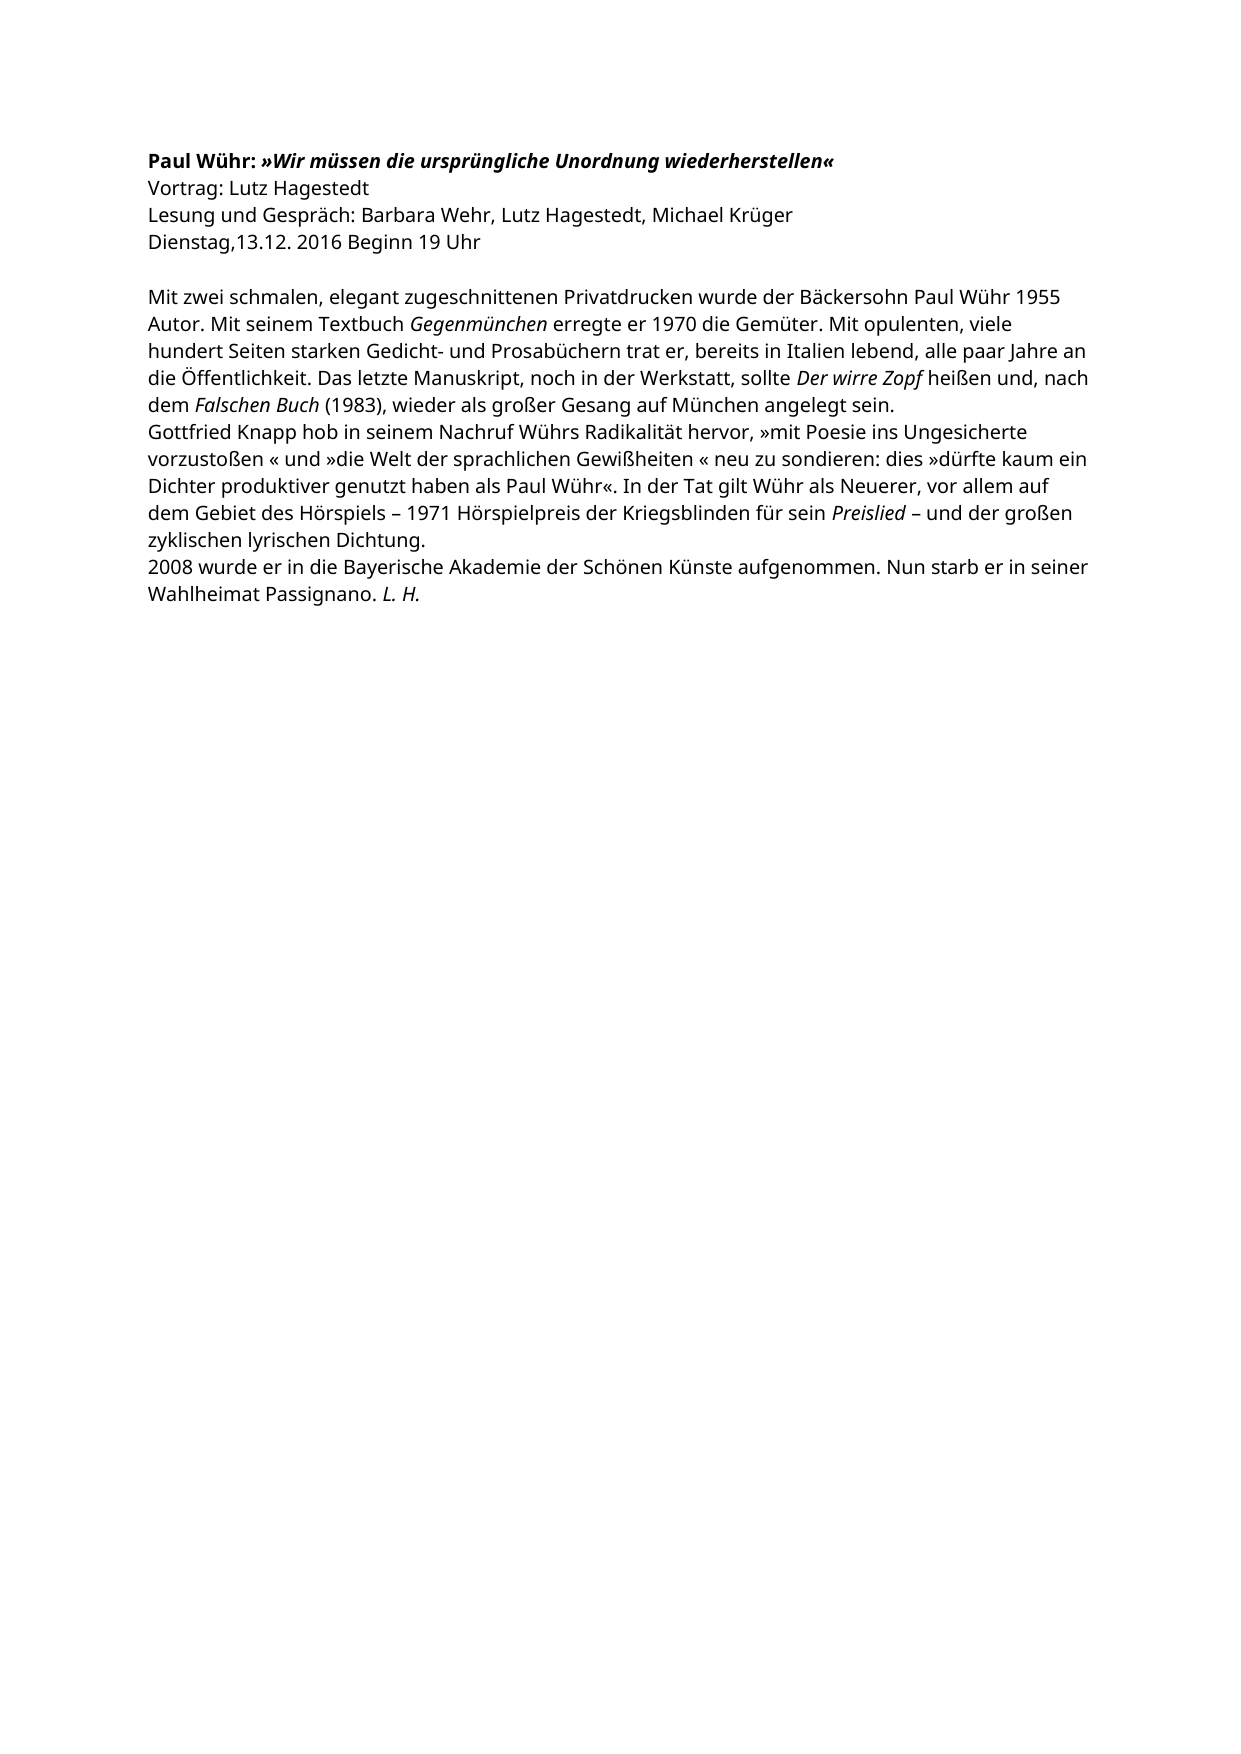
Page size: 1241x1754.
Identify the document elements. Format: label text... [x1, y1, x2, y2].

text Mit zwei schmalen, elegant zugeschnittenen Privatdrucken wurde der Bäckersohn Paul Wühr 1955 Autor. Mit seinem Textbuch Gegenmünchen erregte er 1970 die Gemüter. Mit opulenten, viele hundert Seiten starken Gedicht- und Prosabüchern trat er, bereits in Italien lebend, alle paar Jahre an die Öffentlichkeit. Das letzte Manuskript, noch in der Werkstatt, sollte Der wirre Zopf heißen und, nach dem Falschen Buch (1983), wieder als großer Gesang auf München angelegt sein. Gottfried Knapp hob in seinem Nachruf Wührs Radikalität hervor, »mit Poesie ins Ungesicherte vorzustoßen « und »die Welt der sprachlichen Gewißheiten « neu zu sondieren: dies »dürfte kaum ein Dichter produktiver genutzt haben als Paul Wühr«. In der Tat gilt Wühr als Neuerer, vor allem auf dem Gebiet des Hörspiels – 1971 Hörspielpreis der Kriegsblinden für sein Preislied – und der großen zyklischen lyrischen Dichtung. 2008 wurde er in die Bayerische Akademie der Schönen Künste aufgenommen. Nun starb er in seiner Wahlheimat Passignano. L. H. [148, 283, 1093, 607]
text Paul Wühr: »Wir müssen die ursprüngliche Unordnung wiederherstellen« Vortrag: Lutz Hagestedt Lesung und Gespräch: Barbara Wehr, Lutz Hagestedt, Michael Krüger Dienstag,13.12. 2016 Beginn 19 Uhr [148, 148, 1093, 283]
